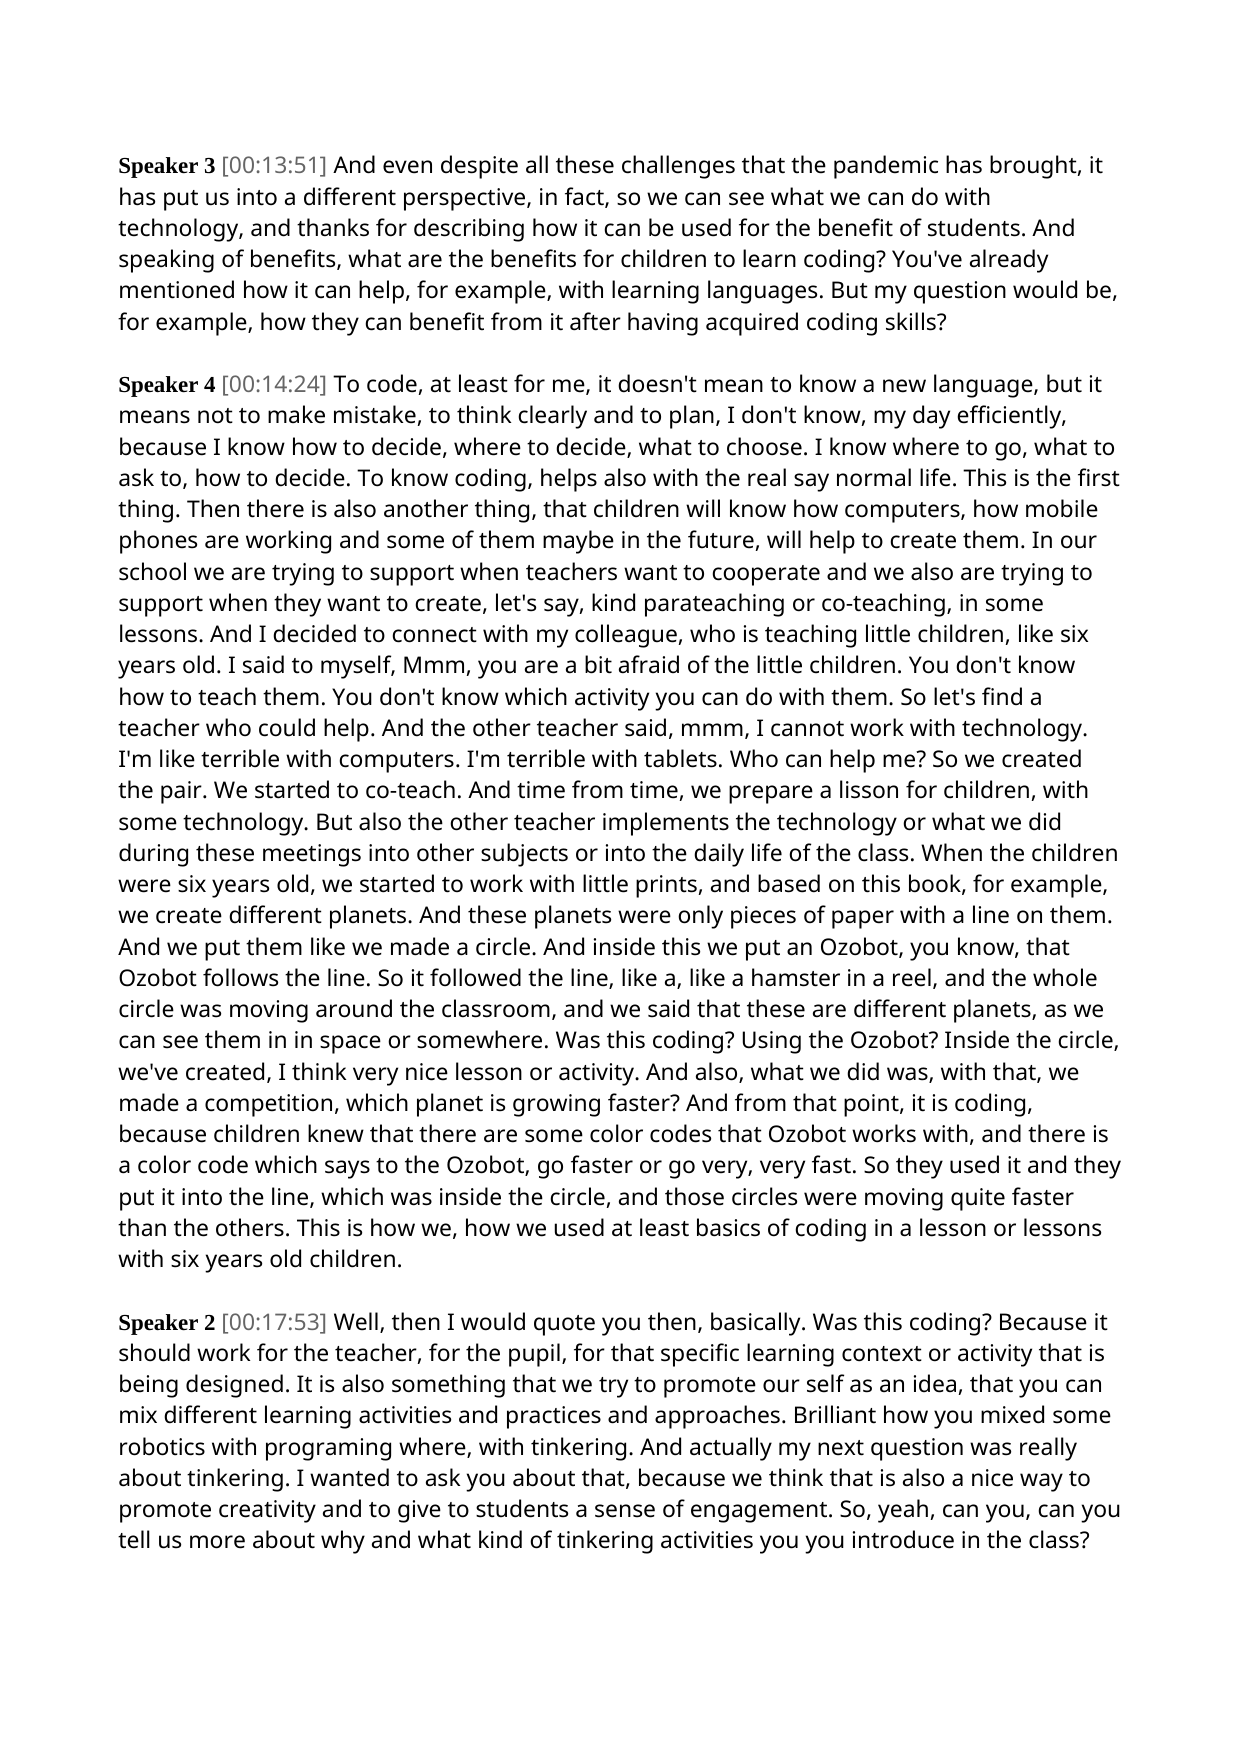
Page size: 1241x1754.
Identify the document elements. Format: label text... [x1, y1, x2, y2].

text Speaker 4 [00:14:24] To code, at least for me, it doesn't mean to know a new language, but it means not to make mistake, to think clearly and to plan, I don't know, my day efficiently, because I know how to decide, where to decide, what to choose. I know where to go, what to ask to, how to decide. To know coding, helps also with the real say normal life. This is the first thing. Then there is also another thing, that children will know how computers, how mobile phones are working and some of them maybe in the future, will help to create them. In our school we are trying to support when teachers want to cooperate and we also are trying to support when they want to create, let's say, kind parateaching or co-teaching, in some lessons. And I decided to connect with my colleague, who is teaching little children, like six years old. I said to myself, Mmm, you are a bit afraid of the little children. You don't know how to teach them. You don't know which activity you can do with them. So let's find a teacher who could help. And the other teacher said, mmm, I cannot work with technology. I'm like terrible with computers. I'm terrible with tablets. Who can help me? So we created the pair. We started to co-teach. And time from time, we prepare a lisson for children, with some technology. But also the other teacher implements the technology or what we did during these meetings into other subjects or into the daily life of the class. When the children were six years old, we started to work with little prints, and based on this book, for example, we create different planets. And these planets were only pieces of paper with a line on them. And we put them like we made a circle. And inside this we put an Ozobot, you know, that Ozobot follows the line. So it followed the line, like a, like a hamster in a reel, and the whole circle was moving around the classroom, and we said that these are different planets, as we can see them in in space or somewhere. Was this coding? Using the Ozobot? Inside the circle, we've created, I think very nice lesson or activity. And also, what we did was, with that, we made a competition, which planet is growing faster? And from that point, it is coding, because children knew that there are some color codes that Ozobot works with, and there is a color code which says to the Ozobot, go faster or go very, very fast. So they used it and they put it into the line, which was inside the circle, and those circles were moving quite faster than the others. This is how we, how we used at least basics of coding in a lesson or lessons with six years old children. [118, 368, 1122, 1274]
text Speaker 2 [00:17:53] Well, then I would quote you then, basically. Was this coding? Because it should work for the teacher, for the pupil, for that specific learning context or activity that is being designed. It is also something that we try to promote our self as an idea, that you can mix different learning activities and practices and approaches. Brilliant how you mixed some robotics with programing where, with tinkering. And actually my next question was really about tinkering. I wanted to ask you about that, because we think that is also a nice way to promote creativity and to give to students a sense of engagement. So, yeah, can you, can you tell us more about why and what kind of tinkering activities you you introduce in the class? [118, 1306, 1122, 1556]
text Speaker 3 [00:13:51] And even despite all these challenges that the pandemic has brought, it has put us into a different perspective, in fact, so we can see what we can do with technology, and thanks for describing how it can be used for the benefit of students. And speaking of benefits, what are the benefits for children to learn coding? You've already mentioned how it can help, for example, with learning languages. But my question would be, for example, how they can benefit from it after having acquired coding skills? [118, 149, 1122, 337]
